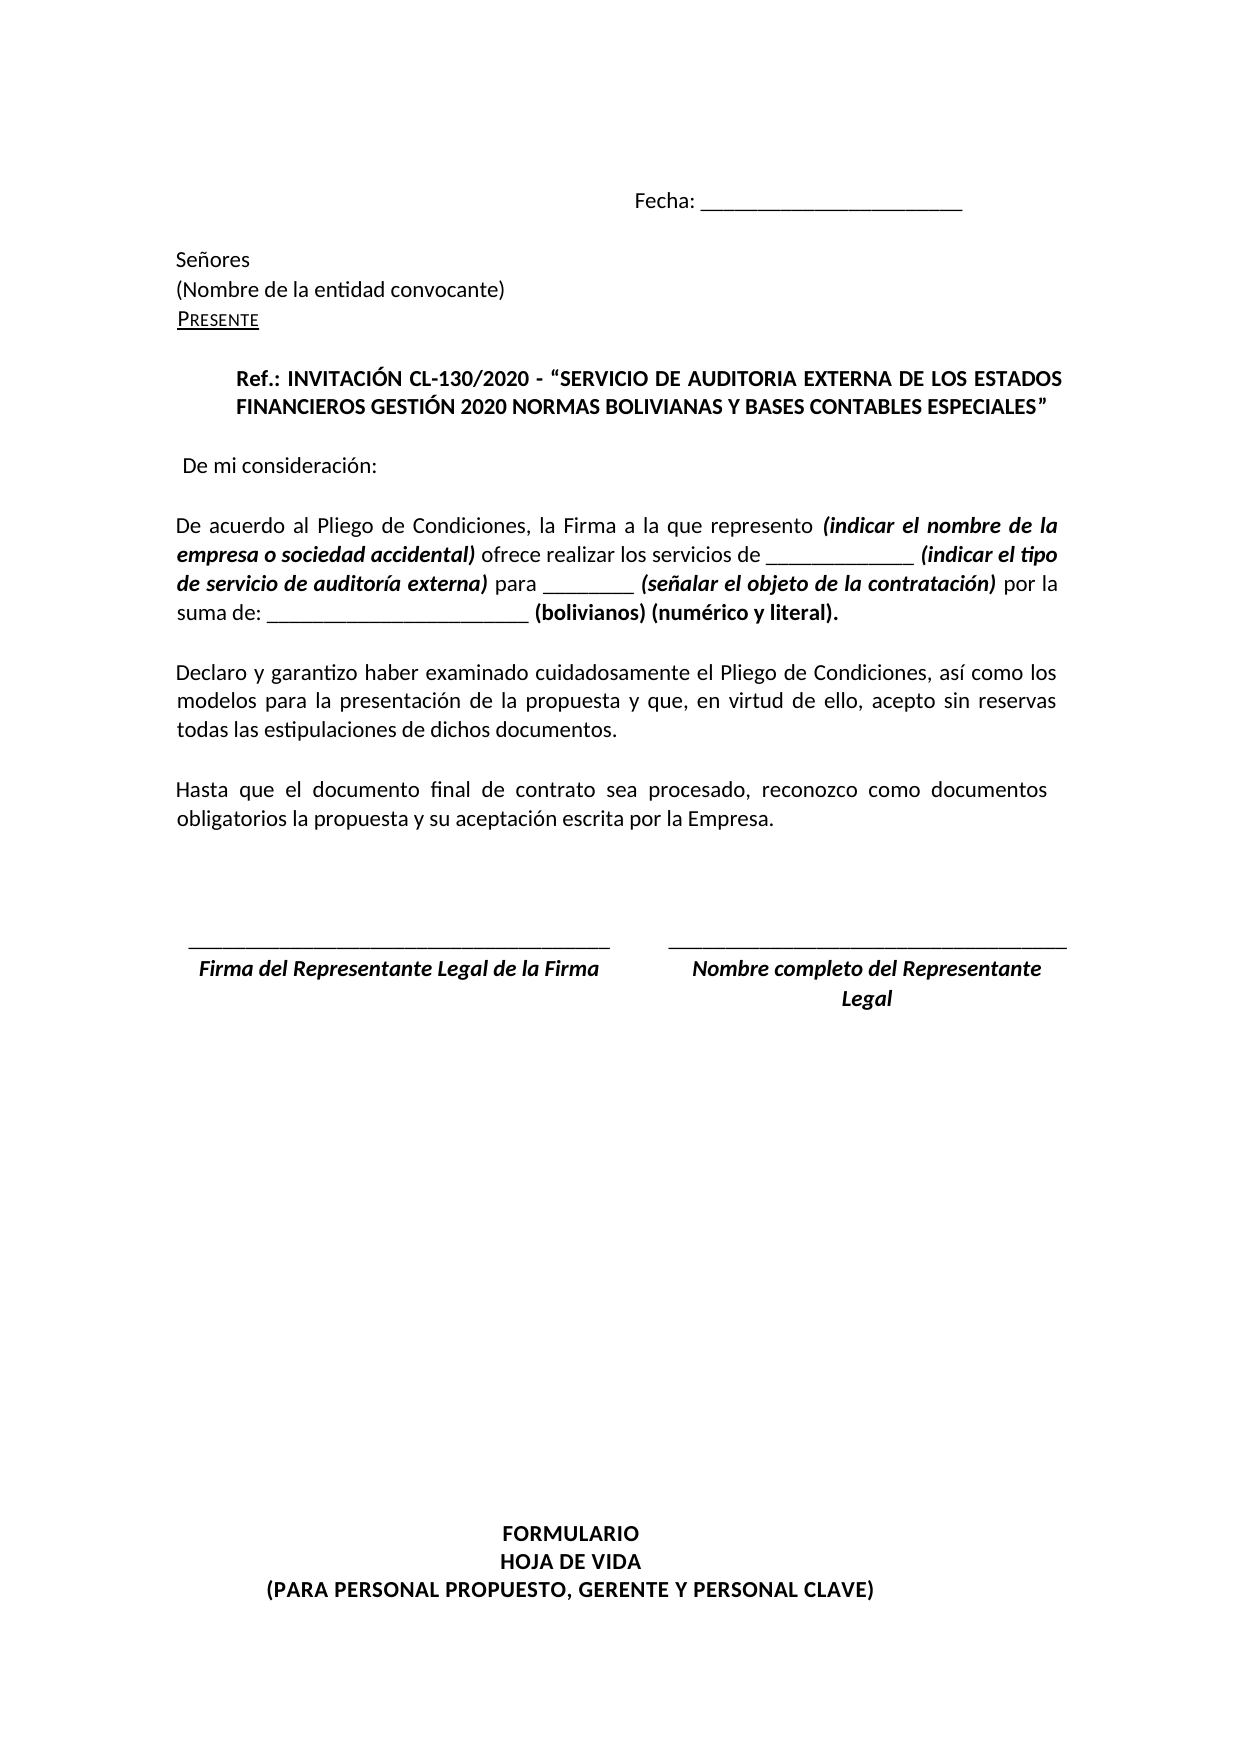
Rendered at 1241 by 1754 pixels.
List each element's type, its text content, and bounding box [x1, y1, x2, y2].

text Presente [177, 304, 1062, 332]
text Señores [176, 245, 1058, 273]
text Fecha: _______________________ [177, 186, 963, 214]
table_header _____________________________________ [177, 924, 666, 954]
table_cell Nombre completo del Representante Legal [666, 954, 1068, 1014]
text (Nombre de la entidad convocante) [176, 275, 1058, 303]
text De acuerdo al Pliego de Condiciones, la Firma a la que represento (indicar el nombre de la empresa o sociedad accidental) ofrece realizar los servicios de _____________ (indicar el tipo de servicio de auditoría externa) para ________ (señalar el objeto de la contratación) por la suma de: _______________________ (bolivianos) (numérico y literal). [176, 512, 1058, 626]
table_header ___________________________________ [666, 924, 1068, 954]
text De mi consideración: [177, 451, 1063, 479]
text Declaro y garantizo haber examinado cuidadosamente el Pliego de Condiciones, así como los modelos para la presentación de la propuesta y que, en virtud de ello, acepto sin reservas todas las estipulaciones de dichos documentos. [176, 658, 1058, 743]
table_cell Firma del Representante Legal de la Firma [177, 954, 666, 1014]
text Hasta que el documento final de contrato sea procesado, reconozco como documentos obligatorios la propuesta y su aceptación escrita por la Empresa. [176, 775, 1049, 832]
text HOJA DE VIDA [178, 1547, 963, 1575]
text Ref.: INVITACIÓN CL-130/2020 - “SERVICIO DE AUDITORIA EXTERNA DE LOS ESTADOS FINANCIEROS GESTIÓN 2020 NORMAS BOLIVIANAS Y BASES CONTABLES ESPECIALES” [236, 364, 1063, 421]
text FORMULARIO [178, 1519, 963, 1547]
text (PARA PERSONAL PROPUESTO, GERENTE Y PERSONAL CLAVE) [178, 1575, 963, 1603]
